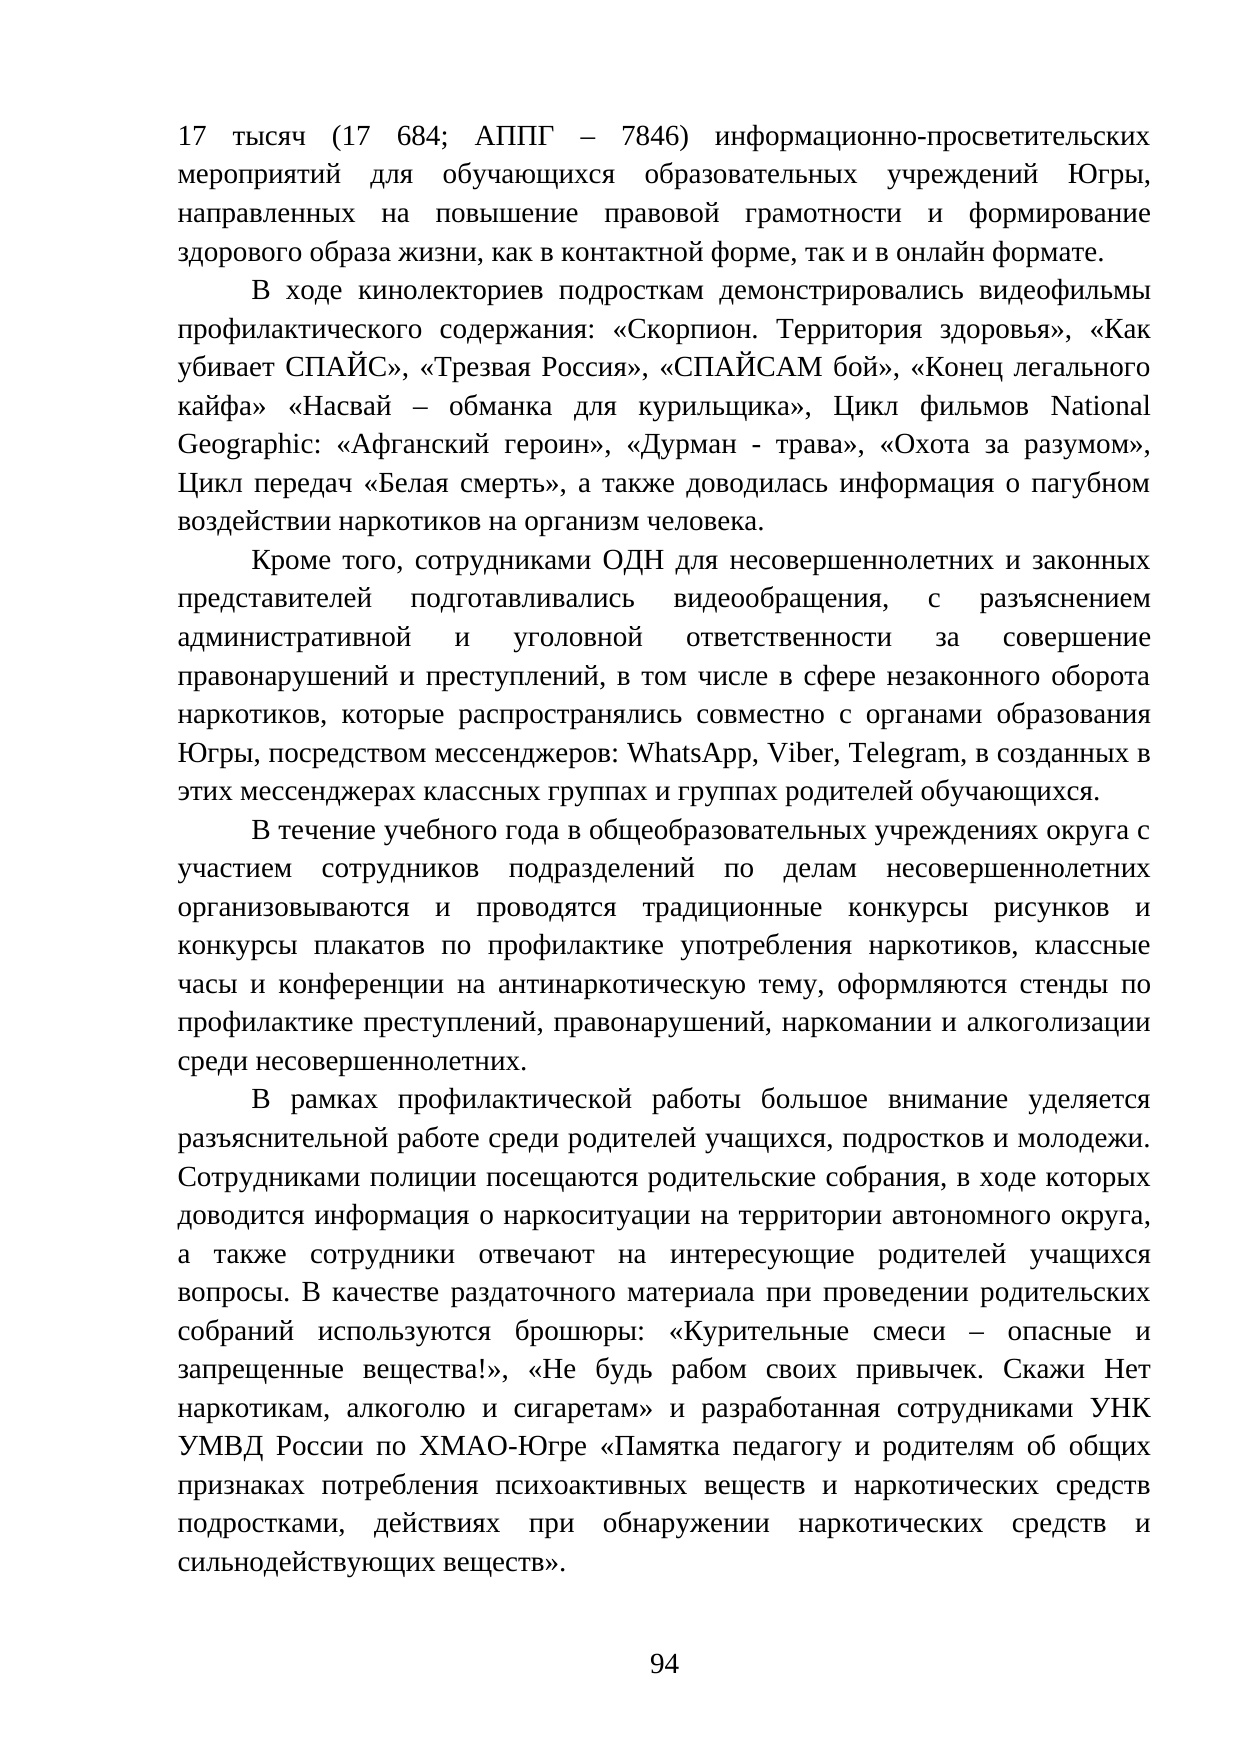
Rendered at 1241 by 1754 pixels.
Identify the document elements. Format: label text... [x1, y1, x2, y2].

text В ходе кинолекториев подросткам демонстрировались видеофильмы профилактического содержания: «Скорпион. Территория здоровья», «Как убивает СПАЙС», «Трезвая Россия», «СПАЙСАМ бой», «Конец легального кайфа» «Насвай – обманка для курильщика», Цикл фильмов National Geographic: «Афганский героин», «Дурман - трава», «Охота за разумом», Цикл передач «Белая смерть», а также доводилась информация о пагубном воздействии наркотиков на организм человека. [177, 272, 1152, 537]
text В течение учебного года в общеобразовательных учреждениях округа с участием сотрудников подразделений по делам несовершеннолетних организовываются и проводятся традиционные конкурсы рисунков и конкурсы плакатов по профилактике употребления наркотиков, классные часы и конференции на антинаркотическую тему, оформляются стенды по профилактике преступлений, правонарушений, наркомании и алкоголизации среди несовершеннолетних. [177, 812, 1152, 1077]
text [177, 118, 1152, 267]
text Кроме того, сотрудниками ОДН для несовершеннолетних и законных представителей подготавливались видеообращения, с разъяснением административной и уголовной ответственности за совершение правонарушений и преступлений, в том числе в сфере незаконного оборота наркотиков, которые распространялись совместно с органами образования Югры, посредством мессенджеров: WhatsApp, Viber, Telegram, в созданных в этих мессенджерах классных группах и группах родителей обучающихся. [177, 542, 1152, 807]
text В рамках профилактической работы большое внимание уделяется разъяснительной работе среди родителей учащихся, подростков и молодежи. Сотрудниками полиции посещаются родительские собрания, в ходе которых доводится информация о наркоситуации на территории автономного округа, а также сотрудники отвечают на интересующие родителей учащихся вопросы. В качестве раздаточного материала при проведении родительских собраний используются брошюры: «Курительные смеси – опасные и запрещенные вещества!», «Не будь рабом своих привычек. Скажи Нет наркотикам, алкоголю и сигаретам» и разработанная сотрудниками УНК УМВД России по ХМАО-Югре «Памятка педагогу и родителям об общих признаках потребления психоактивных веществ и наркотических средств подростками, действиях при обнаружении наркотических средств и сильнодействующих веществ». [177, 1082, 1152, 1578]
